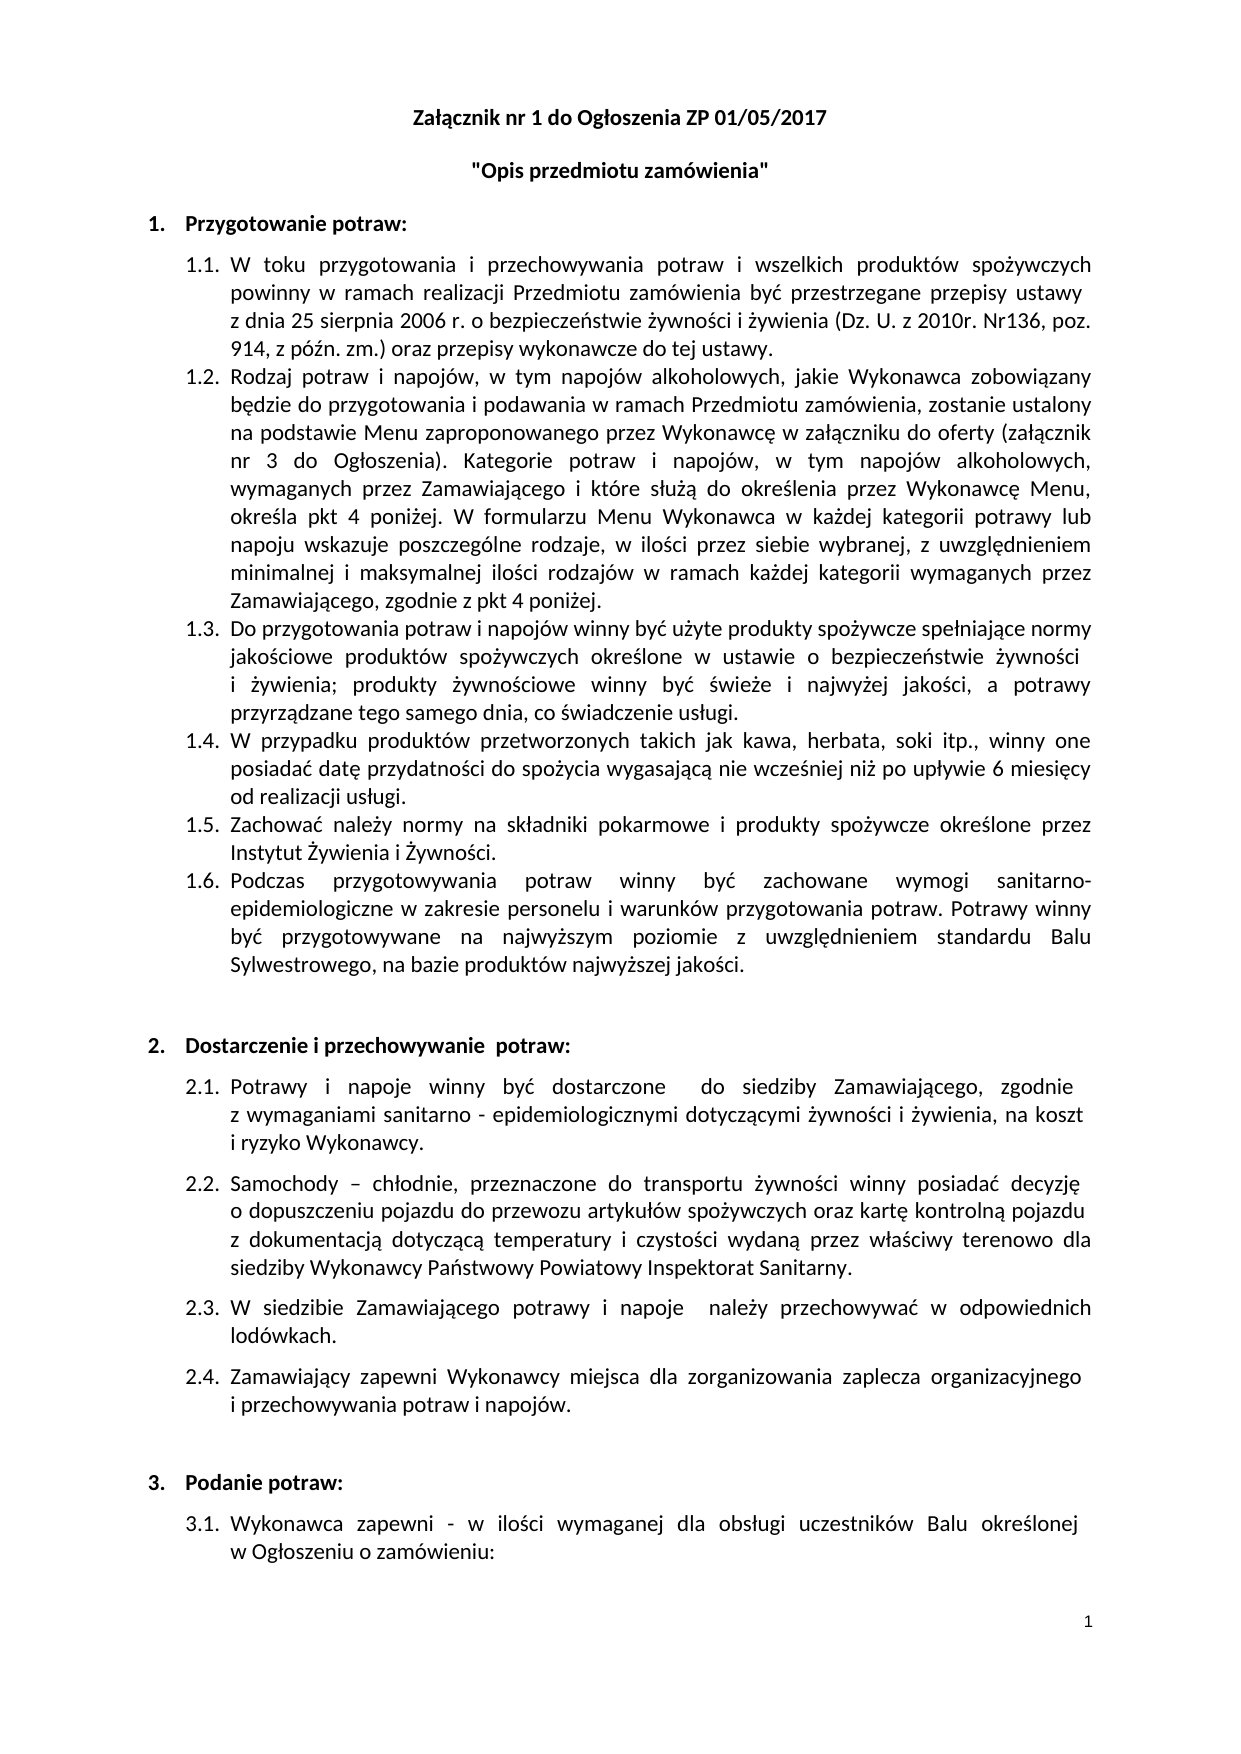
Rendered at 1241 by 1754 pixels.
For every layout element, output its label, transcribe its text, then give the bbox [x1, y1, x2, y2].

list Samochody – chłodnie, przeznaczone do transportu żywności winny posiadać decyzję o dopuszczeniu pojazdu do przewozu artykułów spożywczych oraz kartę kontrolną pojazdu z dokumentacją dotyczącą temperatury i czystości wydaną przez właściwy terenowo dla siedziby Wykonawcy Państwowy Powiatowy Inspektorat Sanitarny. [185, 1169, 1093, 1281]
list Podanie potraw: [148, 1468, 1093, 1496]
list Przygotowanie potraw: [148, 209, 1093, 237]
list Dostarczenie i przechowywanie potraw: [148, 1032, 1093, 1059]
text "Opis przedmiotu zamówienia" [148, 156, 1093, 184]
list Wykonawca zapewni - w ilości wymaganej dla obsługi uczestników Balu określonej w Ogłoszeniu o zamówieniu: [185, 1509, 1093, 1565]
list Potrawy i napoje winny być dostarczone do siedziby Zamawiającego, zgodnie z wymaganiami sanitarno - epidemiologicznymi dotyczącymi żywności i żywienia, na koszt i ryzyko Wykonawcy. [185, 1072, 1093, 1156]
list Podczas przygotowywania potraw winny być zachowane wymogi sanitarno-epidemiologiczne w zakresie personelu i warunków przygotowania potraw. Potrawy winny być przygotowywane na najwyższym poziomie z uwzględnieniem standardu Balu Sylwestrowego, na bazie produktów najwyższej jakości. [185, 866, 1093, 978]
list Zamawiający zapewni Wykonawcy miejsca dla zorganizowania zaplecza organizacyjnego i przechowywania potraw i napojów. [185, 1362, 1093, 1418]
list Rodzaj potraw i napojów, w tym napojów alkoholowych, jakie Wykonawca zobowiązany będzie do przygotowania i podawania w ramach Przedmiotu zamówienia, zostanie ustalony na podstawie Menu zaproponowanego przez Wykonawcę w załączniku do oferty (załącznik nr 3 do Ogłoszenia). Kategorie potraw i napojów, w tym napojów alkoholowych, wymaganych przez Zamawiającego i które służą do określenia przez Wykonawcę Menu, określa pkt 4 poniżej. W formularzu Menu Wykonawca w każdej kategorii potrawy lub napoju wskazuje poszczególne rodzaje, w ilości przez siebie wybranej, z uwzględnieniem minimalnej i maksymalnej ilości rodzajów w ramach każdej kategorii wymaganych przez Zamawiającego, zgodnie z pkt 4 poniżej. [185, 362, 1093, 614]
list W toku przygotowania i przechowywania potraw i wszelkich produktów spożywczych powinny w ramach realizacji Przedmiotu zamówienia być przestrzegane przepisy ustawy z dnia 25 sierpnia 2006 r. o bezpieczeństwie żywności i żywienia (Dz. U. z 2010r. Nr136, poz. 914, z późn. zm.) oraz przepisy wykonawcze do tej ustawy. [185, 250, 1093, 362]
list Do przygotowania potraw i napojów winny być użyte produkty spożywcze spełniające normy jakościowe produktów spożywczych określone w ustawie o bezpieczeństwie żywności i żywienia; produkty żywnościowe winny być świeże i najwyżej jakości, a potrawy przyrządzane tego samego dnia, co świadczenie usługi. [185, 614, 1093, 726]
text Załącznik nr 1 do Ogłoszenia ZP 01/05/2017 [148, 103, 1093, 131]
list Zachować należy normy na składniki pokarmowe i produkty spożywcze określone przez Instytut Żywienia i Żywności. [185, 810, 1093, 866]
list W przypadku produktów przetworzonych takich jak kawa, herbata, soki itp., winny one posiadać datę przydatności do spożycia wygasającą nie wcześniej niż po upływie 6 miesięcy od realizacji usługi. [185, 726, 1093, 810]
list W siedzibie Zamawiającego potrawy i napoje należy przechowywać w odpowiednich lodówkach. [185, 1293, 1093, 1349]
